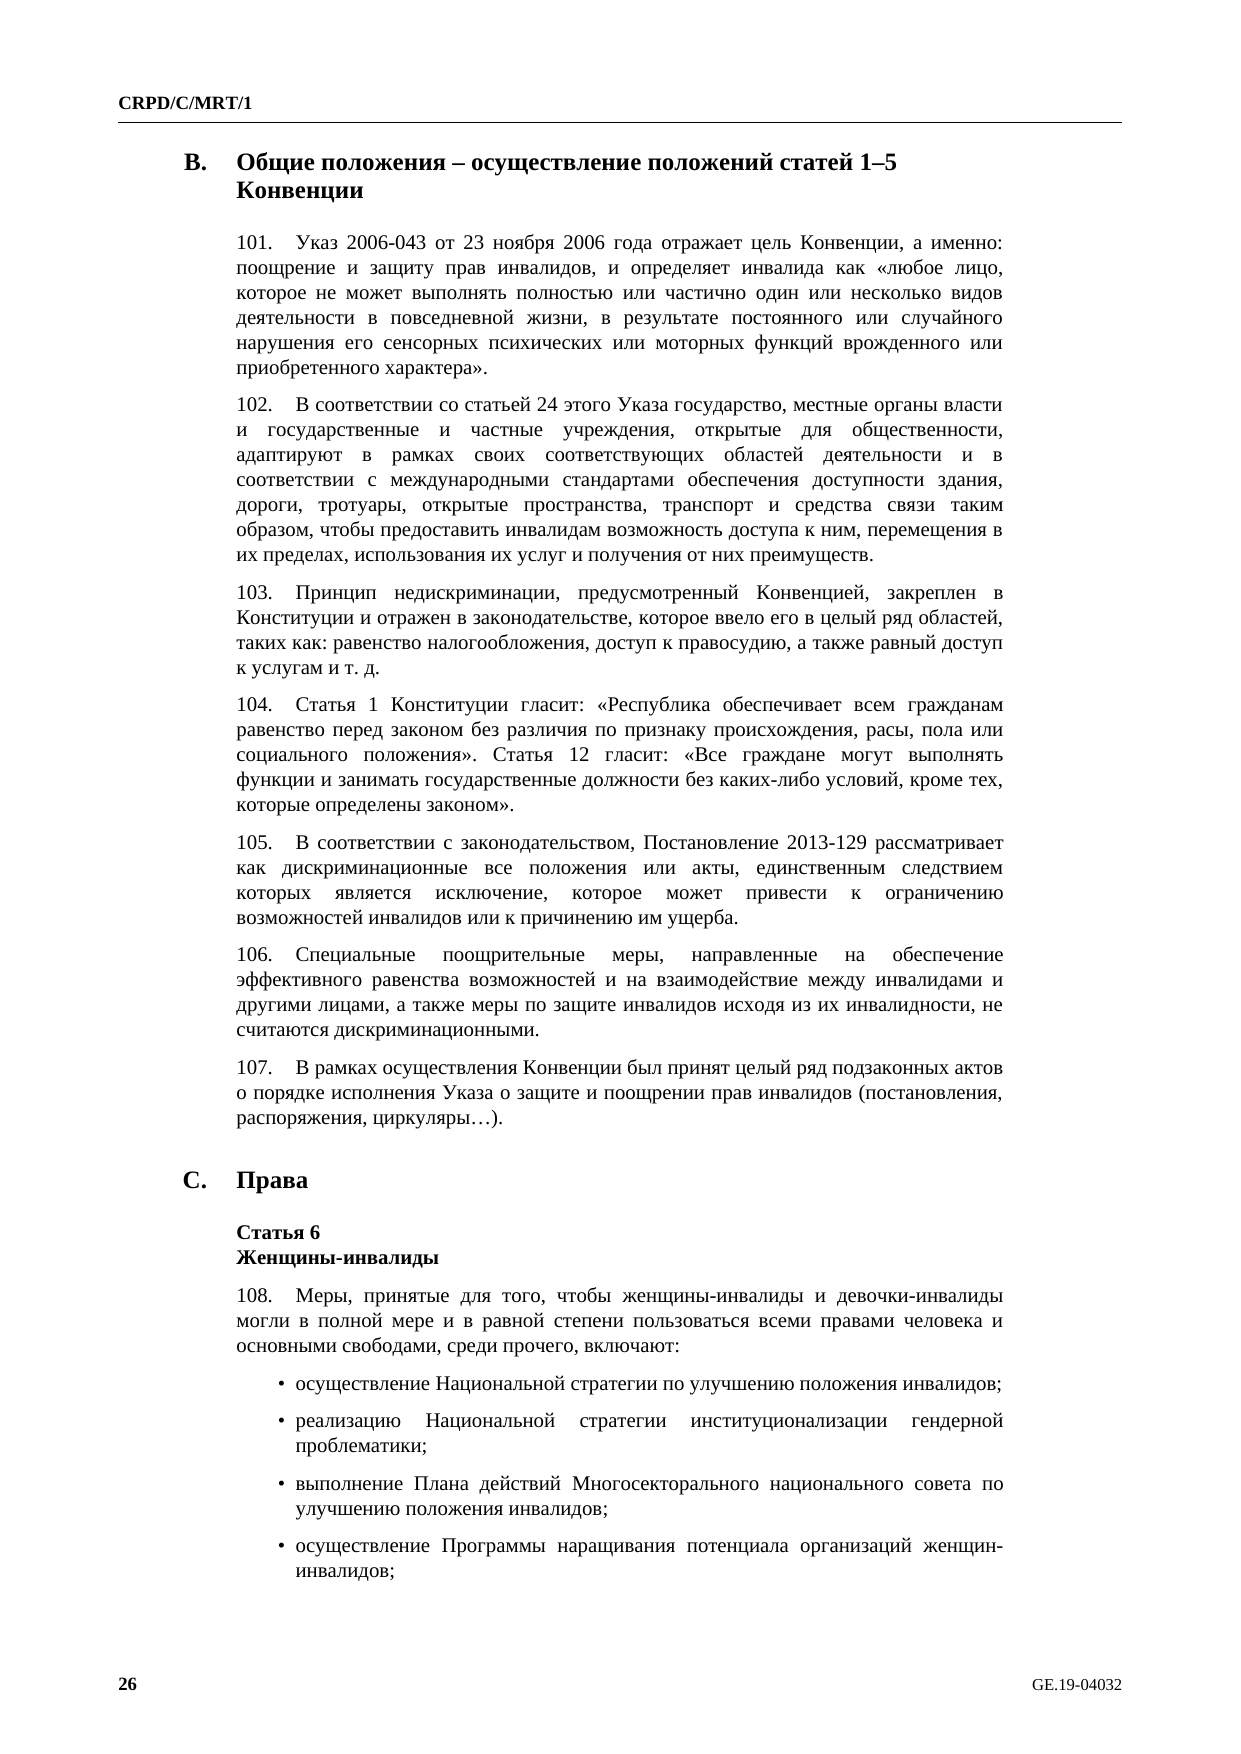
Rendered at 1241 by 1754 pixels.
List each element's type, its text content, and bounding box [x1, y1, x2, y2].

list • осуществление Программы наращивания потенциала организаций женщин-инвалидов; [278, 1532, 1004, 1582]
text 107. В рамках осуществления Конвенции был принят целый ряд подзаконных актов о порядке исполнения Указа о защите и поощрении прав инвалидов (постановления, распоряжения, циркуляры…). [236, 1054, 1004, 1129]
text 106. Специальные поощрительные меры, направленные на обеспечение эффективного равенства возможностей и на взаимодействие между инвалидами и другими лицами, а также меры по защите инвалидов исходя из их инвалидности, не считаются дискриминационными. [236, 941, 1004, 1041]
text 102. В соответствии со статьей 24 этого Указа государство, местные органы власти и государственные и частные учреждения, открытые для общественности, адаптируют в рамках своих соответствующих областей деятельности и в соответствии с международными стандартами обеспечения доступности здания, дороги, тротуары, открытые пространства, транспорт и средства связи таким образом, чтобы предоставить инвалидам возможность доступа к ним, перемещения в их пределах, использования их услуг и получения от них преимуществ. [236, 391, 1004, 566]
text 104. Статья 1 Конституции гласит: «Республика обеспечивает всем гражданам равенство перед законом без различия по признаку происхождения, расы, пола или социального положения». Статья 12 гласит: «Все граждане могут выполнять функции и занимать государственные должности без каких-либо условий, кроме тех, которые определены законом». [236, 691, 1004, 816]
list • осуществление Национальной стратегии по улучшению положения инвалидов; [278, 1369, 1004, 1394]
text 103. Принцип недискриминации, предусмотренный Конвенцией, закреплен в Конституции и отражен в законодательстве, которое ввело его в целый ряд областей, таких как: равенство налогообложения, доступ к правосудию, а также равный доступ к услугам и т. д. [236, 579, 1004, 679]
text C. Права [118, 1166, 1004, 1194]
text 105. В соответствии с законодательством, Постановление 2013-129 рассматривает как дискриминационные все положения или акты, единственным следствием которых является исключение, которое может привести к ограничению возможностей инвалидов или к причинению им ущерба. [236, 829, 1004, 929]
text B. Общие положения – осуществление положений статей 1–5 Конвенции [118, 148, 1004, 204]
text Статья 6 Женщины-инвалиды [118, 1219, 1004, 1269]
text 108. Меры, принятые для того, чтобы женщины-инвалиды и девочки-инвалиды могли в полной мере и в равной степени пользоваться всеми правами человека и основными свободами, среди прочего, включают: [236, 1282, 1004, 1357]
text 101. Указ 2006-043 от 23 ноября 2006 года отражает цель Конвенции, а именно: поощрение и защиту прав инвалидов, и определяет инвалида как «любое лицо, которое не может выполнять полностью или частично один или несколько видов деятельности в повседневной жизни, в результате постоянного или случайного нарушения его сенсорных психических или моторных функций врожденного или приобретенного характера». [236, 229, 1004, 379]
list • выполнение Плана действий Многосекторального национального совета по улучшению положения инвалидов; [278, 1469, 1004, 1519]
list • реализацию Национальной стратегии институционализации гендерной проблематики; [278, 1407, 1004, 1457]
